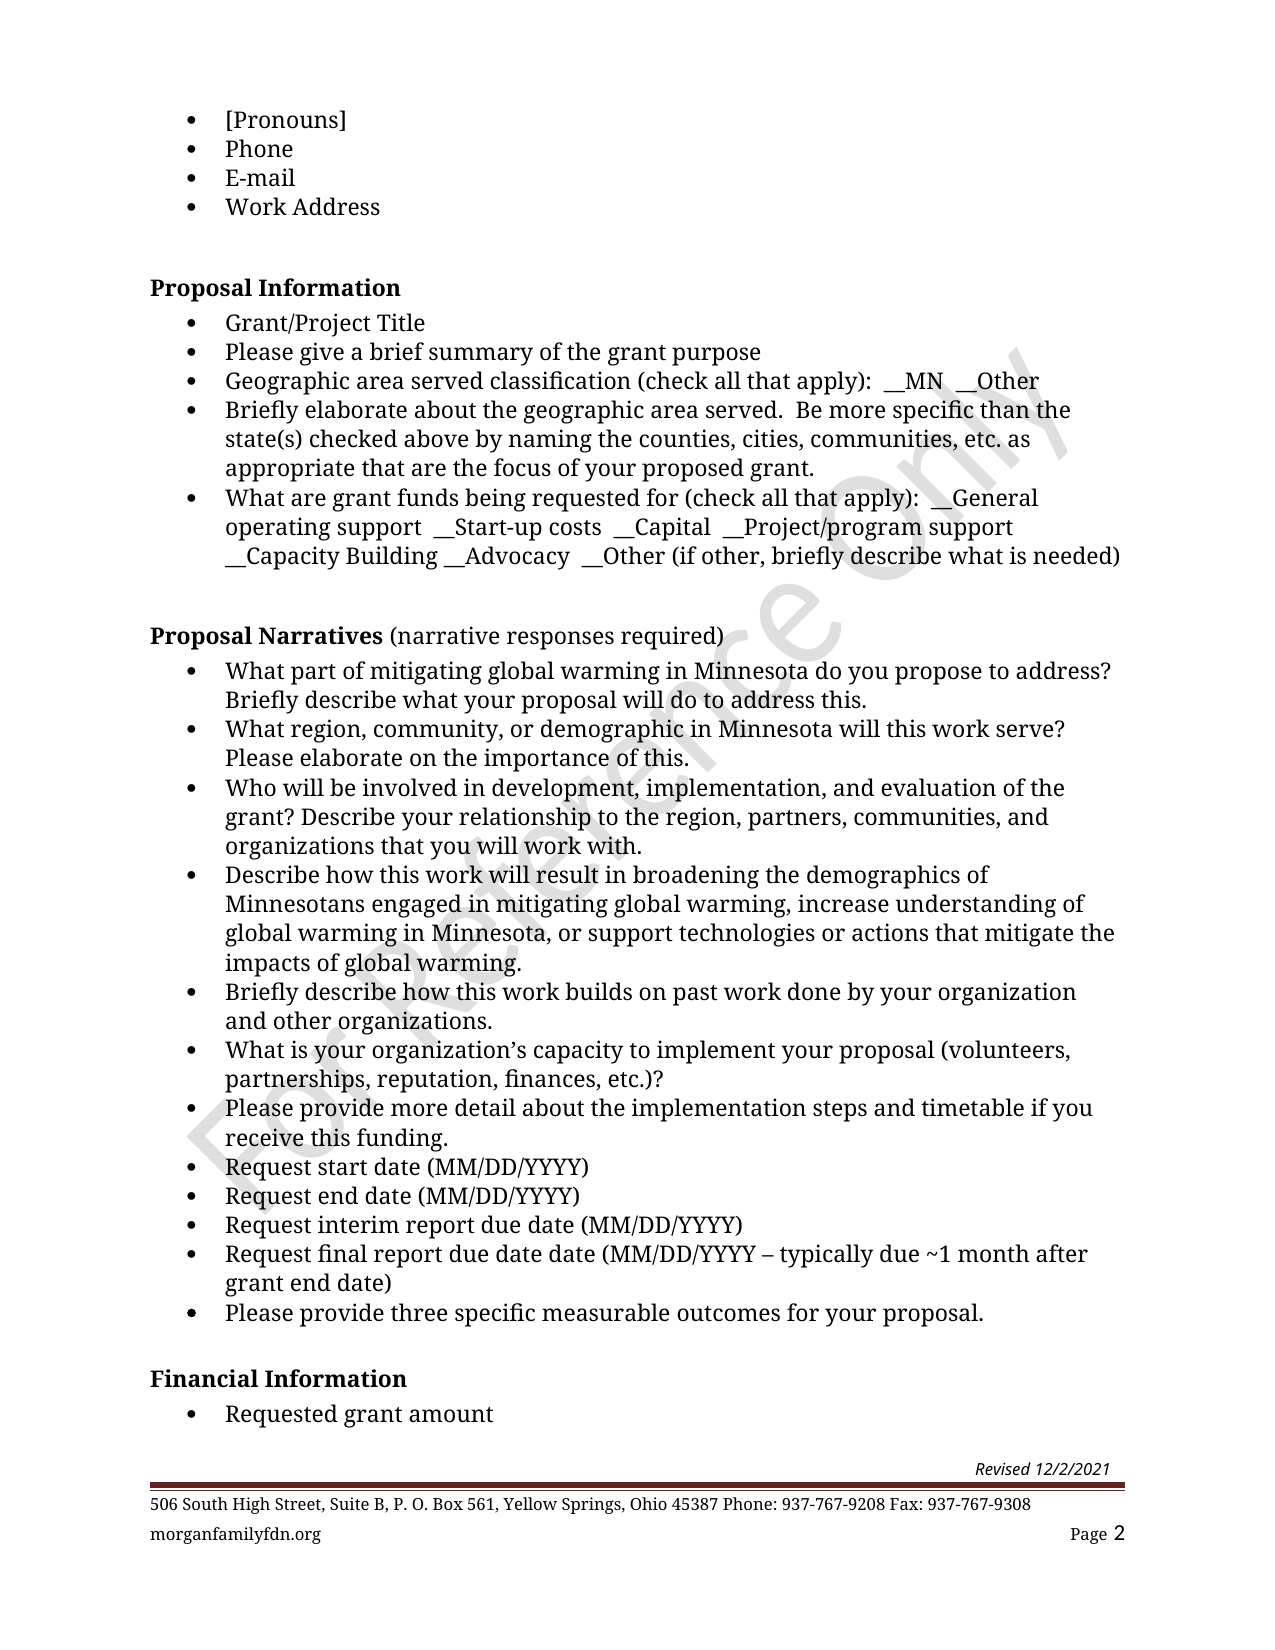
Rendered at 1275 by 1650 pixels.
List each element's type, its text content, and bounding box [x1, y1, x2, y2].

list What part of mitigating global warming in Minnesota do you propose to address? Briefly describe what your proposal will do to address this. [187, 656, 1125, 714]
list Who will be involved in development, implementation, and evaluation of the grant? Describe your relationship to the region, partners, communities, and organizations that you will work with. [187, 773, 1125, 860]
list Please give a brief summary of the grant purpose [187, 337, 1125, 366]
list Request interim report due date (MM/DD/YYYY) [187, 1210, 1125, 1239]
list [Pronouns] [187, 105, 1125, 134]
text Financial Information [150, 1363, 1125, 1394]
list What are grant funds being requested for (check all that apply): __General operating support __Start-up costs __Capital __Project/program support __Capacity Building __Advocacy __Other (if other, briefly describe what is needed) [187, 483, 1125, 570]
list Briefly elaborate about the geographic area served. Be more specific than the state(s) checked above by naming the counties, cities, communities, etc. as appropriate that are the focus of your proposed grant. [187, 395, 1125, 483]
list Please provide more detail about the implementation steps and timetable if you receive this funding. [187, 1093, 1125, 1152]
list Request end date (MM/DD/YYYY) [187, 1181, 1125, 1210]
list Describe how this work will result in broadening the demographics of Minnesotans engaged in mitigating global warming, increase understanding of global warming in Minnesota, or support technologies or actions that mitigate the impacts of global warming. [187, 860, 1125, 977]
list Requested grant amount [187, 1399, 1125, 1428]
list Phone [187, 134, 1125, 163]
list Work Address [187, 192, 1125, 222]
text Proposal Information [150, 272, 1125, 303]
list Request final report due date date (MM/DD/YYYY – typically due ~1 month after grant end date) [187, 1239, 1125, 1298]
list What region, community, or demographic in Minnesota will this work serve? Please elaborate on the importance of this. [187, 714, 1125, 773]
list E-mail [187, 163, 1125, 192]
text Proposal Narratives (narrative responses required) [150, 620, 1125, 651]
list Briefly describe how this work builds on past work done by your organization and other organizations. [187, 977, 1125, 1035]
list Request start date (MM/DD/YYYY) [187, 1152, 1125, 1181]
list Grant/Project Title [187, 308, 1125, 337]
list What is your organization’s capacity to implement your proposal (volunteers, partnerships, reputation, finances, etc.)? [187, 1035, 1125, 1093]
list Geographic area served classification (check all that apply): __MN __Other [187, 366, 1125, 395]
list Please provide three specific measurable outcomes for your proposal. [187, 1298, 1125, 1327]
